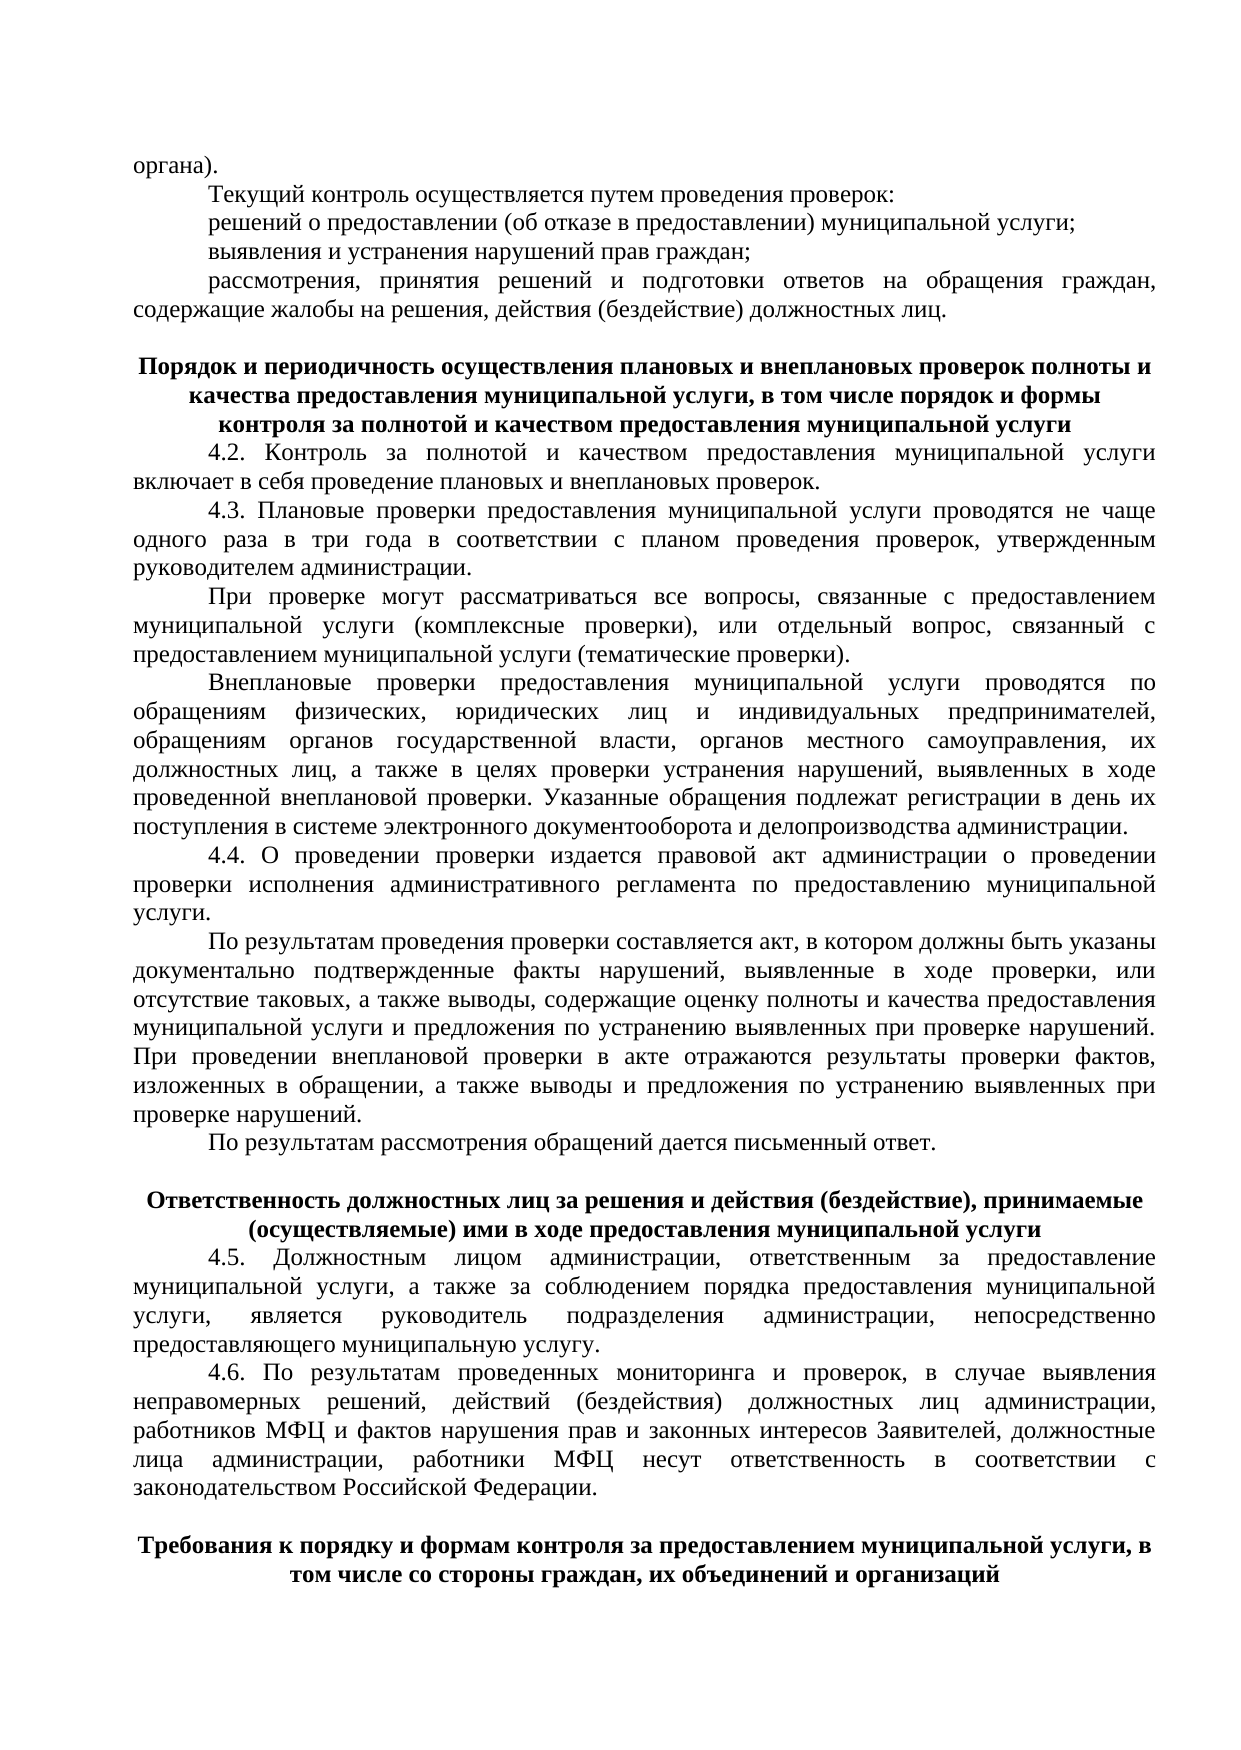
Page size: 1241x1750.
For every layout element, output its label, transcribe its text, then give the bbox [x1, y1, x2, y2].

text рассмотрения, принятия решений и подготовки ответов на обращения граждан, содержащие жалобы на решения, действия (бездействие) должностных лиц. [133, 265, 1157, 322]
text По результатам проведения проверки составляется акт, в котором должны быть указаны документально подтвержденные факты нарушений, выявленные в ходе проверки, или отсутствие таковых, а также выводы, содержащие оценку полноты и качества предоставления муниципальной услуги и предложения по устранению выявленных при проверке нарушений. При проведении внеплановой проверки в акте отражаются результаты проверки фактов, изложенных в обращении, а также выводы и предложения по устранению выявленных при проверке нарушений. [133, 926, 1157, 1127]
text 4.4. О проведении проверки издается правовой акт администрации о проведении проверки исполнения административного регламента по предоставлению муниципальной услуги. [133, 840, 1157, 926]
text Текущий контроль осуществляется путем проведения проверок: [133, 179, 1157, 207]
subtitle Ответственность должностных лиц за решения и действия (бездействие), принимаемые (осуществляемые) ими в ходе предоставления муниципальной услуги [133, 1185, 1157, 1242]
text решений о предоставлении (об отказе в предоставлении) муниципальной услуги; [133, 207, 1157, 236]
subtitle Порядок и периодичность осуществления плановых и внеплановых проверок полноты и качества предоставления муниципальной услуги, в том числе порядок и формы контроля за полнотой и качеством предоставления муниципальной услуги [133, 351, 1157, 437]
text выявления и устранения нарушений прав граждан; [133, 236, 1157, 265]
text При проверке могут рассматриваться все вопросы, связанные с предоставлением муниципальной услуги (комплексные проверки), или отдельный вопрос, связанный с предоставлением муниципальной услуги (тематические проверки). [133, 581, 1157, 667]
text Внеплановые проверки предоставления муниципальной услуги проводятся по обращениям физических, юридических лиц и индивидуальных предпринимателей, обращениям органов государственной власти, органов местного самоуправления, их должностных лиц, а также в целях проверки устранения нарушений, выявленных в ходе проведенной внеплановой проверки. Указанные обращения подлежат регистрации в день их поступления в системе электронного документооборота и делопроизводства администрации. [133, 667, 1157, 840]
text 4.3. Плановые проверки предоставления муниципальной услуги проводятся не чаще одного раза в три года в соответствии с планом проведения проверок, утвержденным руководителем администрации. [133, 495, 1157, 581]
text 4.6. По результатам проведенных мониторинга и проверок, в случае выявления неправомерных решений, действий (бездействия) должностных лиц администрации, работников МФЦ и фактов нарушения прав и законных интересов Заявителей, должностные лица администрации, работники МФЦ несут ответственность в соответствии с законодательством Российской Федерации. [133, 1357, 1157, 1501]
text 4.5. Должностным лицом администрации, ответственным за предоставление муниципальной услуги, а также за соблюдением порядка предоставления муниципальной услуги, является руководитель подразделения администрации, непосредственно предоставляющего муниципальную услугу. [133, 1242, 1157, 1357]
subtitle Требования к порядку и формам контроля за предоставлением муниципальной услуги, в том числе со стороны граждан, их объединений и организаций [133, 1530, 1157, 1587]
text 4.2. Контроль за полнотой и качеством предоставления муниципальной услуги включает в себя проведение плановых и внеплановых проверок. [133, 437, 1157, 495]
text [133, 150, 1157, 179]
text По результатам рассмотрения обращений дается письменный ответ. [133, 1127, 1157, 1156]
